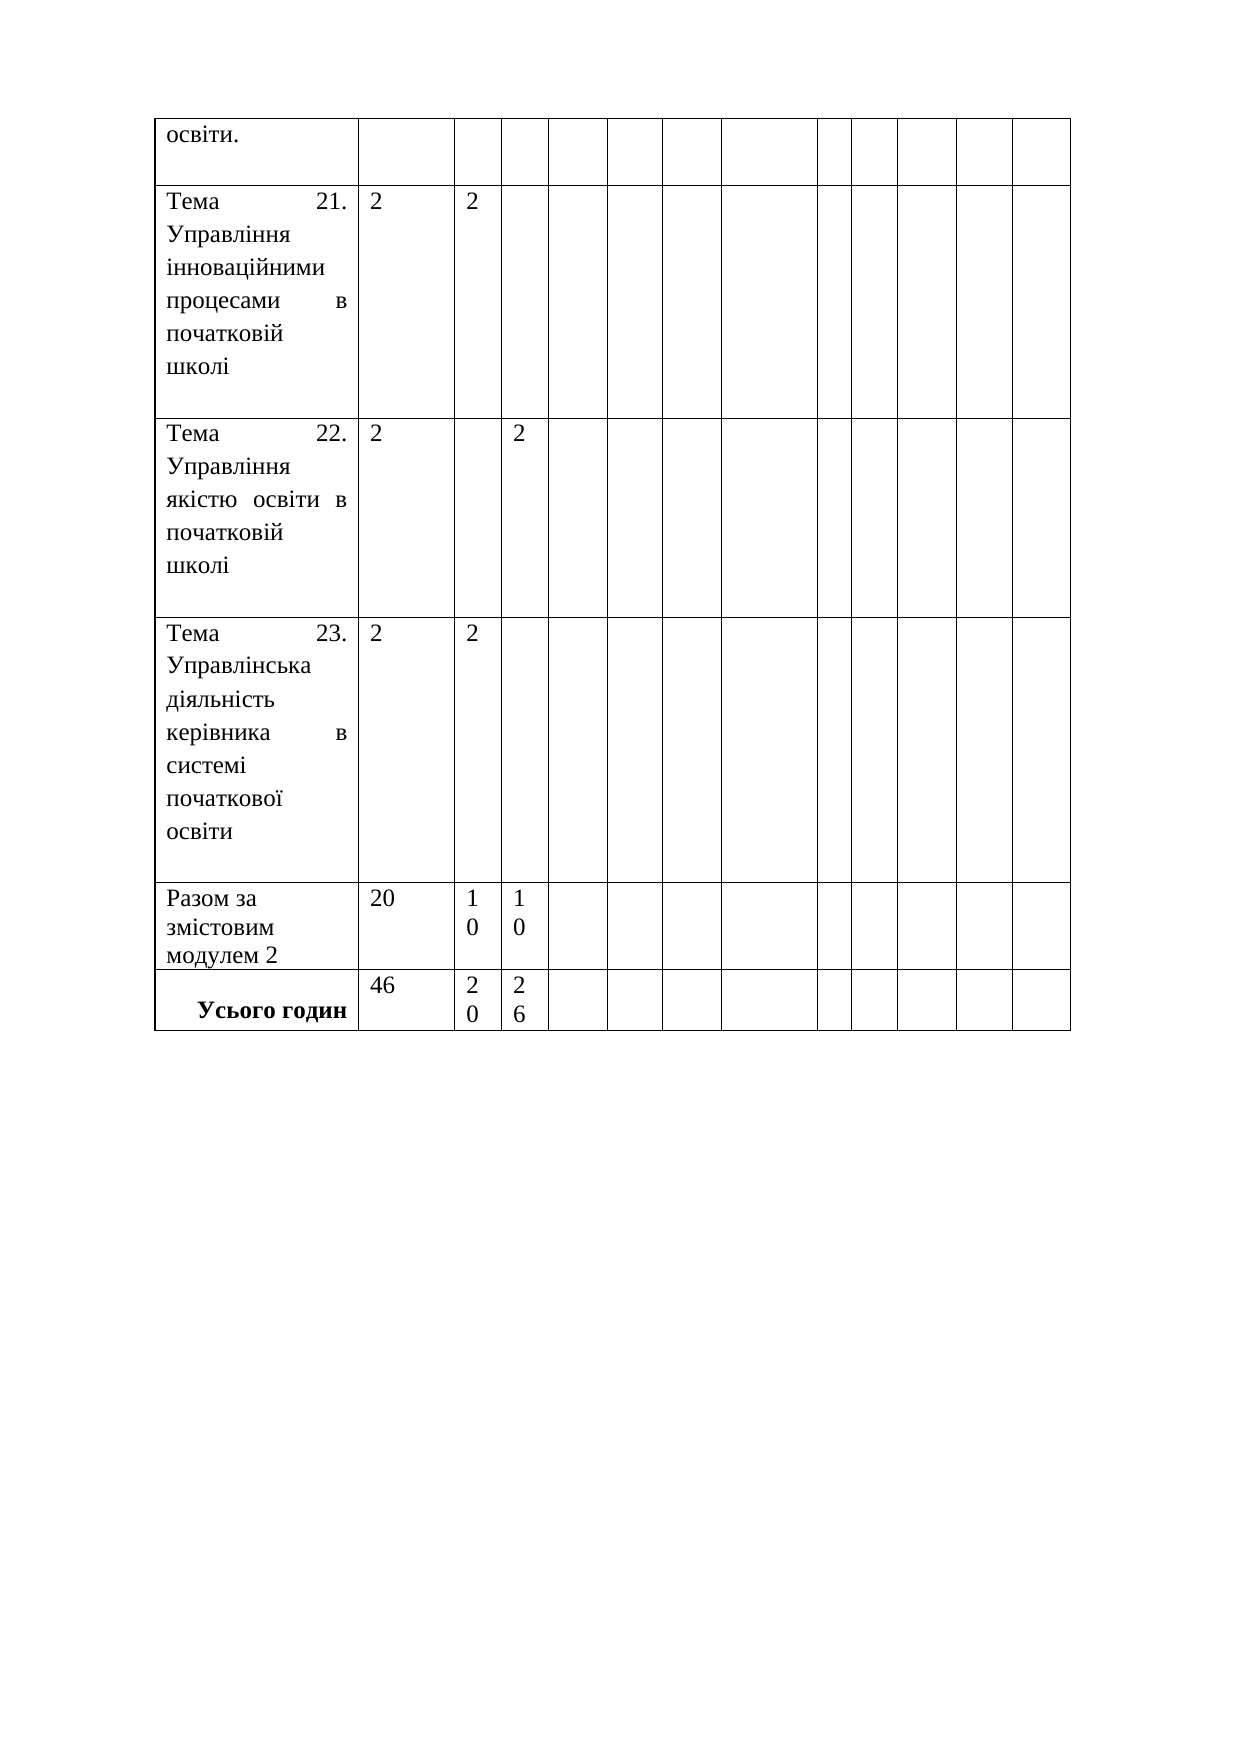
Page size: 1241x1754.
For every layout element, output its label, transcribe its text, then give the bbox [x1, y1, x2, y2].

table_cell [608, 970, 662, 1030]
table_cell 2 [502, 119, 548, 185]
table_cell [549, 186, 607, 417]
table_cell [898, 119, 956, 185]
table_cell [957, 186, 1012, 417]
table_cell [722, 970, 817, 1030]
table_cell [722, 186, 817, 417]
table_cell [898, 970, 956, 1030]
table_cell [957, 419, 1012, 617]
table_cell [549, 119, 607, 185]
table_cell [898, 186, 956, 417]
table_cell [818, 883, 851, 969]
table_cell [852, 186, 897, 417]
table_cell [818, 186, 851, 417]
table_cell [898, 419, 956, 617]
table_cell [1013, 419, 1070, 617]
table_cell [852, 419, 897, 617]
table_cell [608, 618, 662, 882]
table_cell [608, 119, 662, 185]
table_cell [156, 119, 358, 185]
table_cell [818, 119, 851, 185]
table_cell [608, 186, 662, 417]
table_cell [502, 186, 548, 417]
table_cell [852, 119, 897, 185]
table_cell [1013, 883, 1070, 969]
table_cell [1013, 970, 1070, 1030]
table_cell [455, 419, 501, 617]
table_cell 2 [502, 419, 548, 617]
table_cell 2 [455, 186, 501, 417]
table_cell [549, 618, 607, 882]
table_cell [722, 883, 817, 969]
table_cell 10 [502, 883, 548, 969]
table_cell 46 [359, 970, 454, 1030]
table_cell [1013, 119, 1070, 185]
table_cell Тема 23. Управлінська діяльність керівника в системі початкової освіти [156, 618, 358, 882]
table_cell 2 [359, 119, 454, 185]
table_cell [852, 883, 897, 969]
table_cell [663, 883, 721, 969]
table_cell [957, 970, 1012, 1030]
table_cell Разом за змістовим модулем 2 [156, 883, 358, 969]
table_cell [957, 618, 1012, 882]
table_cell Усього годин [156, 970, 358, 1030]
table_cell [502, 618, 548, 882]
table_cell 20 [455, 970, 501, 1030]
table_cell [898, 618, 956, 882]
table_cell Тема 22. Управління якістю освіти в початковій школі [156, 419, 358, 617]
table_cell [549, 970, 607, 1030]
table_cell [722, 119, 817, 185]
table_cell 2 [359, 618, 454, 882]
table_cell [663, 970, 721, 1030]
table_cell Тема 21. Управління інноваційними процесами в початковій школі [156, 186, 358, 417]
table_cell [852, 970, 897, 1030]
table_cell [608, 419, 662, 617]
table_cell [663, 419, 721, 617]
table_cell [663, 618, 721, 882]
table_cell [818, 618, 851, 882]
table_cell [1013, 186, 1070, 417]
table_cell [957, 119, 1012, 185]
table_cell 10 [455, 883, 501, 969]
table_cell [1013, 618, 1070, 882]
table_cell [455, 119, 501, 185]
table_cell [722, 419, 817, 617]
table_cell 26 [502, 970, 548, 1030]
table_cell [549, 883, 607, 969]
table_cell [549, 419, 607, 617]
table_cell 20 [359, 883, 454, 969]
table_cell 2 [359, 186, 454, 417]
table_cell [852, 618, 897, 882]
table_cell [957, 883, 1012, 969]
table_cell [818, 419, 851, 617]
table_cell 2 [455, 618, 501, 882]
table_cell [608, 883, 662, 969]
table_cell [818, 970, 851, 1030]
table_cell [722, 618, 817, 882]
table_cell [663, 119, 721, 185]
table_cell 2 [359, 419, 454, 617]
table_cell [663, 186, 721, 417]
table_cell [898, 883, 956, 969]
